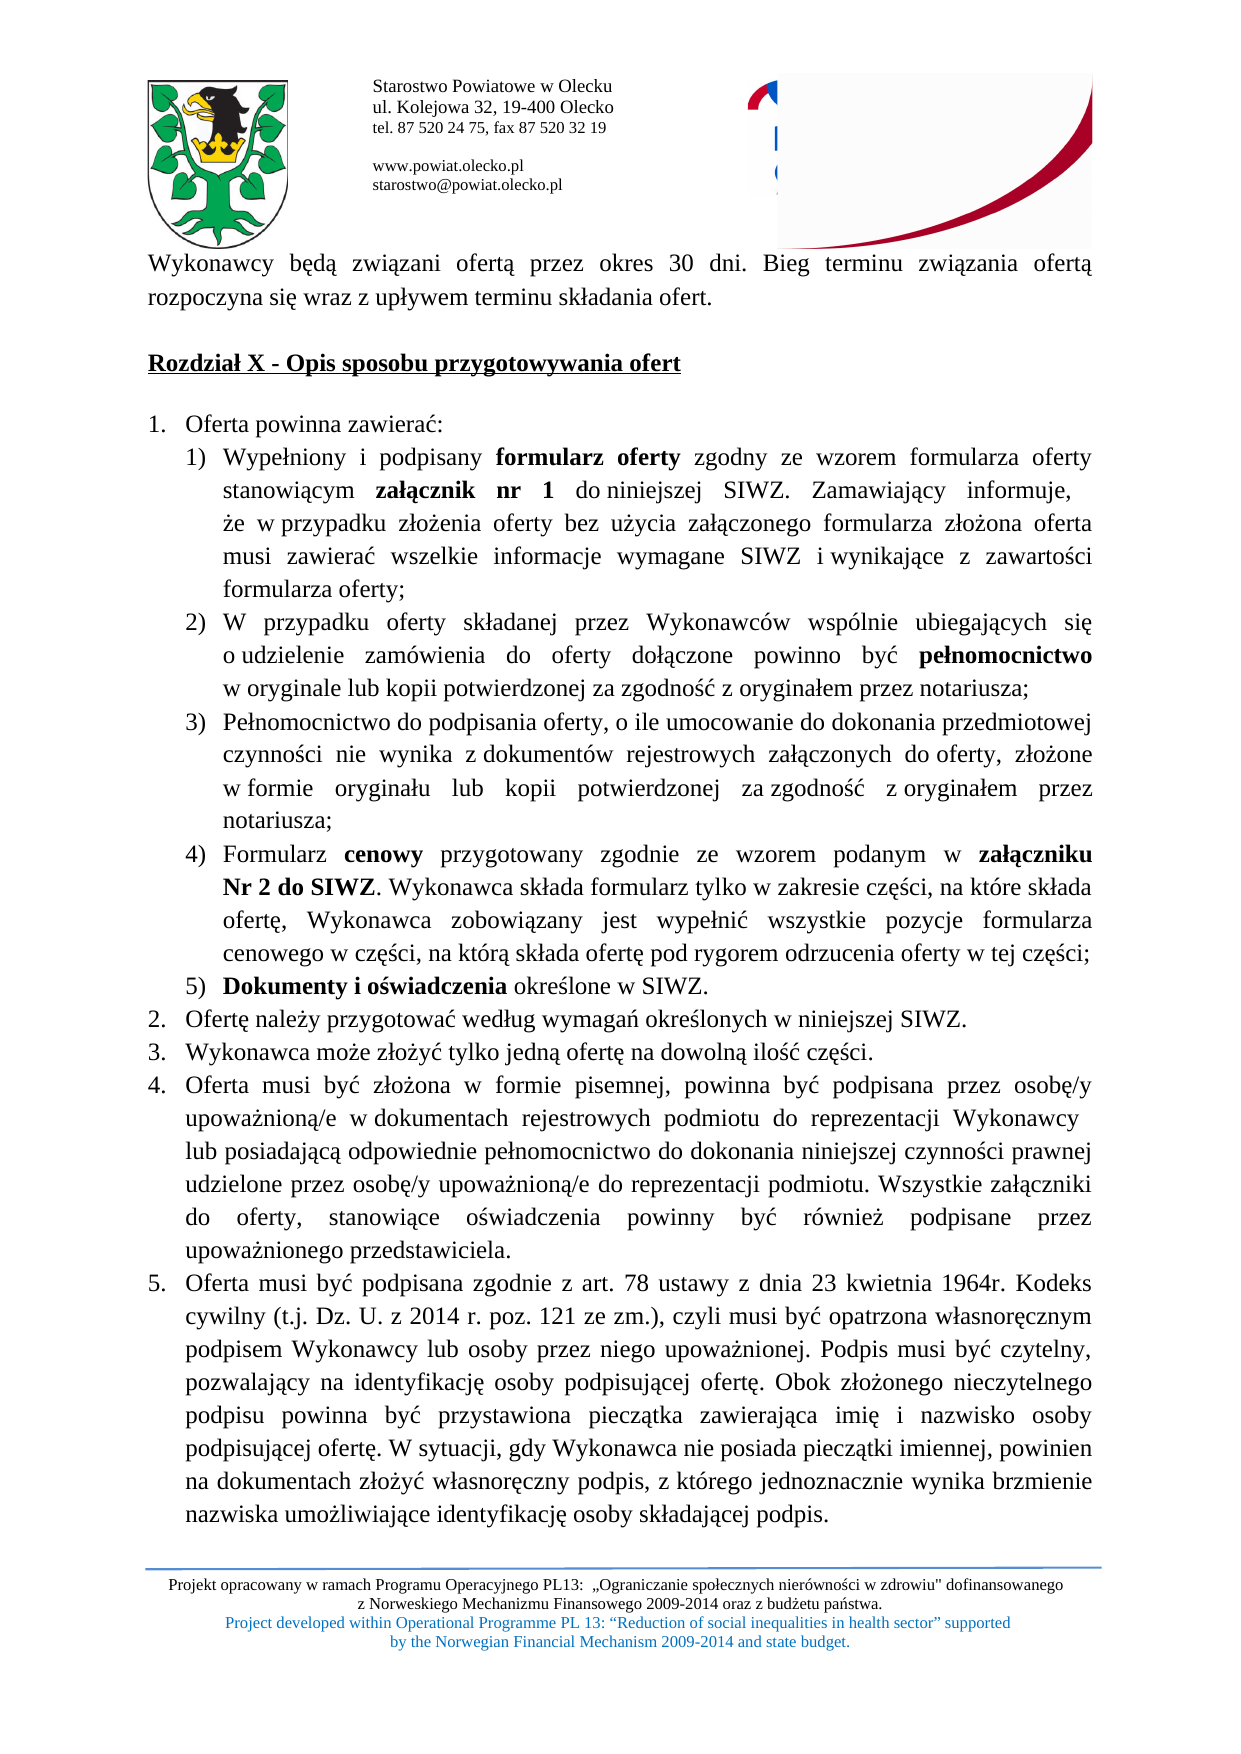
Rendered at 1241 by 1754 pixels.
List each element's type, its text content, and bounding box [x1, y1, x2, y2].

subtitle Rozdział X - Opis sposobu przygotowywania ofert [148, 348, 1093, 376]
list Wypełniony i podpisany formularz oferty zgodny ze wzorem formularza oferty stanowiącym załącznik nr 1 do niniejszej SIWZ. Zamawiający informuje, że w przypadku złożenia oferty bez użycia załączonego formularza złożona oferta musi zawierać wszelkie informacje wymagane SIWZ i wynikające z zawartości formularza oferty; [185, 442, 1093, 603]
list Oferta powinna zawierać: [148, 409, 1093, 438]
list Oferta musi być złożona w formie pisemnej, powinna być podpisana przez osobę/y upoważnioną/e w dokumentach rejestrowych podmiotu do reprezentacji Wykonawcy lub posiadającą odpowiednie pełnomocnictwo do dokonania niniejszej czynności prawnej udzielone przez osobę/y upoważnioną/e do reprezentacji podmiotu. Wszystkie załączniki do oferty, stanowiące oświadczenia powinny być również podpisane przez upoważnionego przedstawiciela. [148, 1070, 1093, 1264]
list W przypadku oferty składanej przez Wykonawców wspólnie ubiegających się o udzielenie zamówienia do oferty dołączone powinno być pełnomocnictwo w oryginale lub kopii potwierdzonej za zgodność z oryginałem przez notariusza; [185, 607, 1093, 702]
list Ofertę należy przygotować według wymagań określonych w niniejszej SIWZ. [148, 1004, 1093, 1032]
text Wykonawcy będą związani ofertą przez okres 30 dni. Bieg terminu związania ofertą rozpoczyna się wraz z upływem terminu składania ofert. [148, 248, 1093, 310]
list Dokumenty i oświadczenia określone w SIWZ. [185, 971, 1093, 999]
picture [147, 80, 288, 249]
list Oferta musi być podpisana zgodnie z art. 78 ustawy z dnia 23 kwietnia 1964r. Kodeks cywilny (t.j. Dz. U. z 2014 r. poz. 121 ze zm.), czyli musi być opatrzona własnoręcznym podpisem Wykonawcy lub osoby przez niego upoważnionej. Podpis musi być czytelny, pozwalający na identyfikację osoby podpisującej ofertę. Obok złożonego nieczytelnego podpisu powinna być przystawiona pieczątka zawierająca imię i nazwisko osoby podpisującej ofertę. W sytuacji, gdy Wykonawca nie posiada pieczątki imiennej, powinien na dokumentach złożyć własnoręczny podpis, z którego jednoznacznie wynika brzmienie nazwiska umożliwiające identyfikację osoby składającej podpis. [148, 1268, 1093, 1528]
picture [747, 73, 1093, 249]
list Wykonawca może złożyć tylko jedną ofertę na dowolną ilość części. [148, 1037, 1093, 1066]
list Pełnomocnictwo do podpisania oferty, o ile umocowanie do dokonania przedmiotowej czynności nie wynika z dokumentów rejestrowych załączonych do oferty, złożone w formie oryginału lub kopii potwierdzonej za zgodność z oryginałem przez notariusza; [185, 707, 1093, 834]
list Formularz cenowy przygotowany zgodnie ze wzorem podanym w załączniku Nr 2 do SIWZ. Wykonawca składa formularz tylko w zakresie części, na które składa ofertę, Wykonawca zobowiązany jest wypełnić wszystkie pozycje formularza cenowego w części, na którą składa ofertę pod rygorem odrzucenia oferty w tej części; [185, 839, 1093, 966]
